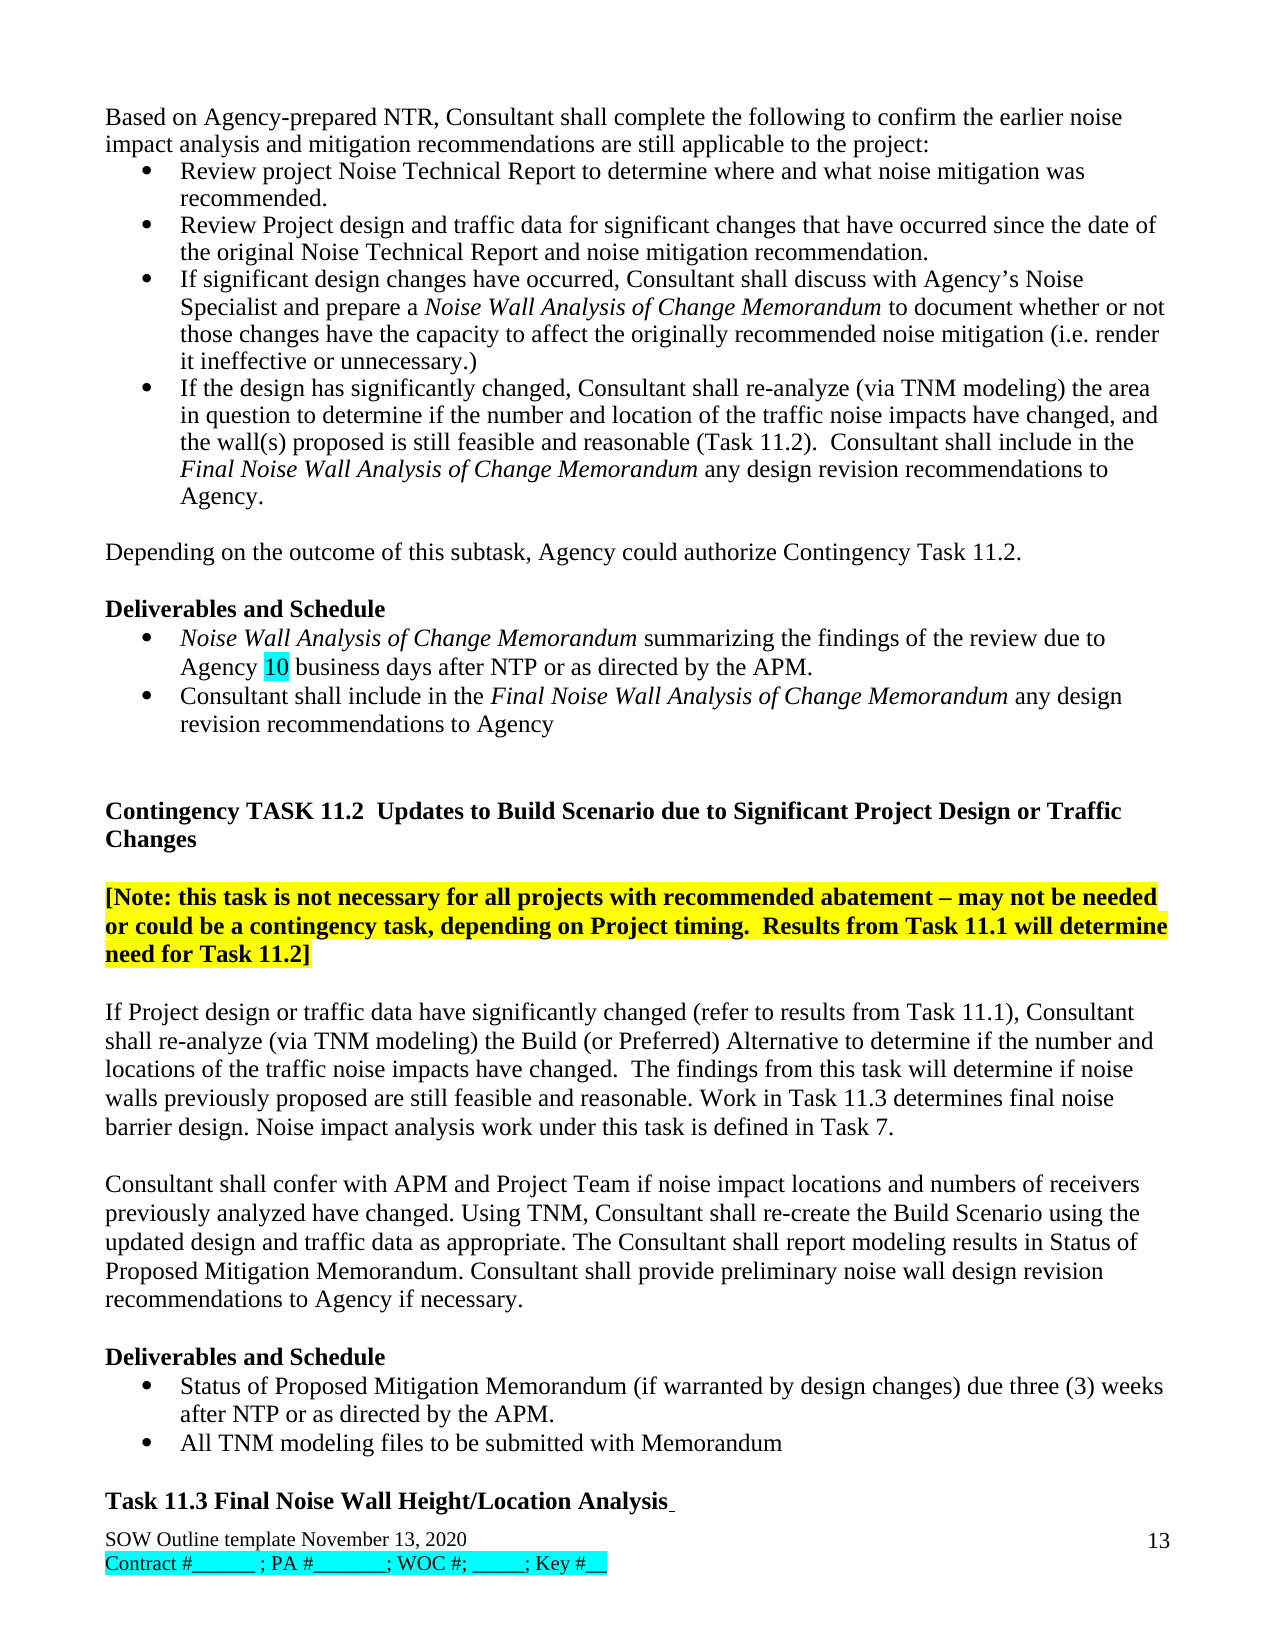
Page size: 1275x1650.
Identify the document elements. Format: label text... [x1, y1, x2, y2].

text Task 11.3 Final Noise Wall Height/Location Analysis [105, 1486, 1170, 1514]
list Noise Wall Analysis of Change Memorandum summarizing the findings of the review due to Agency 10 business days after NTP or as directed by the APM. [142, 623, 1170, 681]
list All TNM modeling files to be submitted with Memorandum [142, 1428, 1170, 1457]
list Consultant shall include in the Final Noise Wall Analysis of Change Memorandum any design revision recommendations to Agency [142, 681, 1170, 738]
text Based on Agency-prepared NTR, Consultant shall complete the following to confirm the earlier noise impact analysis and mitigation recommendations are still applicable to the project: [105, 104, 1170, 158]
text [Note: this task is not necessary for all projects with recommended abatement – may not be needed or could be a contingency task, depending on Project timing. Results from Task 11.1 will determine need for Task 11.2] [105, 882, 1170, 968]
text Deliverables and Schedule [105, 594, 1170, 623]
list Review project Noise Technical Report to determine where and what noise mitigation was recommended. [142, 158, 1170, 212]
text Depending on the outcome of this subtask, Agency could authorize Contingency Task 11.2. [105, 537, 1170, 566]
text Contingency TASK 11.2 Updates to Build Scenario due to Significant Project Design or Traffic Changes [105, 796, 1170, 853]
text Deliverables and Schedule [105, 1342, 1170, 1371]
list If the design has significantly changed, Consultant shall re-analyze (via TNM modeling) the area in question to determine if the number and location of the traffic noise impacts have changed, and the wall(s) proposed is still feasible and reasonable (Task 11.2). Consultant shall include in the Final Noise Wall Analysis of Change Memorandum any design revision recommendations to Agency. [142, 374, 1170, 510]
list If significant design changes have occurred, Consultant shall discuss with Agency’s Noise Specialist and prepare a Noise Wall Analysis of Change Memorandum to document whether or not those changes have the capacity to affect the originally recommended noise mitigation (i.e. render it ineffective or unnecessary.) [142, 266, 1170, 374]
text If Project design or traffic data have significantly changed (refer to results from Task 11.1), Consultant shall re-analyze (via TNM modeling) the Build (or Preferred) Alternative to determine if the number and locations of the traffic noise impacts have changed. The findings from this task will determine if noise walls previously proposed are still feasible and reasonable. Work in Task 11.3 determines final noise barrier design. Noise impact analysis work under this task is defined in Task 7. [105, 997, 1170, 1141]
list Status of Proposed Mitigation Memorandum (if warranted by design changes) due three (3) weeks after NTP or as directed by the APM. [142, 1371, 1170, 1428]
text Consultant shall confer with APM and Project Team if noise impact locations and numbers of receivers previously analyzed have changed. Using TNM, Consultant shall re-create the Build Scenario using the updated design and traffic data as appropriate. The Consultant shall report modeling results in Status of Proposed Mitigation Memorandum. Consultant shall provide preliminary noise wall design revision recommendations to Agency if necessary. [105, 1169, 1170, 1313]
list Review Project design and traffic data for significant changes that have occurred since the date of the original Noise Technical Report and noise mitigation recommendation. [142, 212, 1170, 266]
